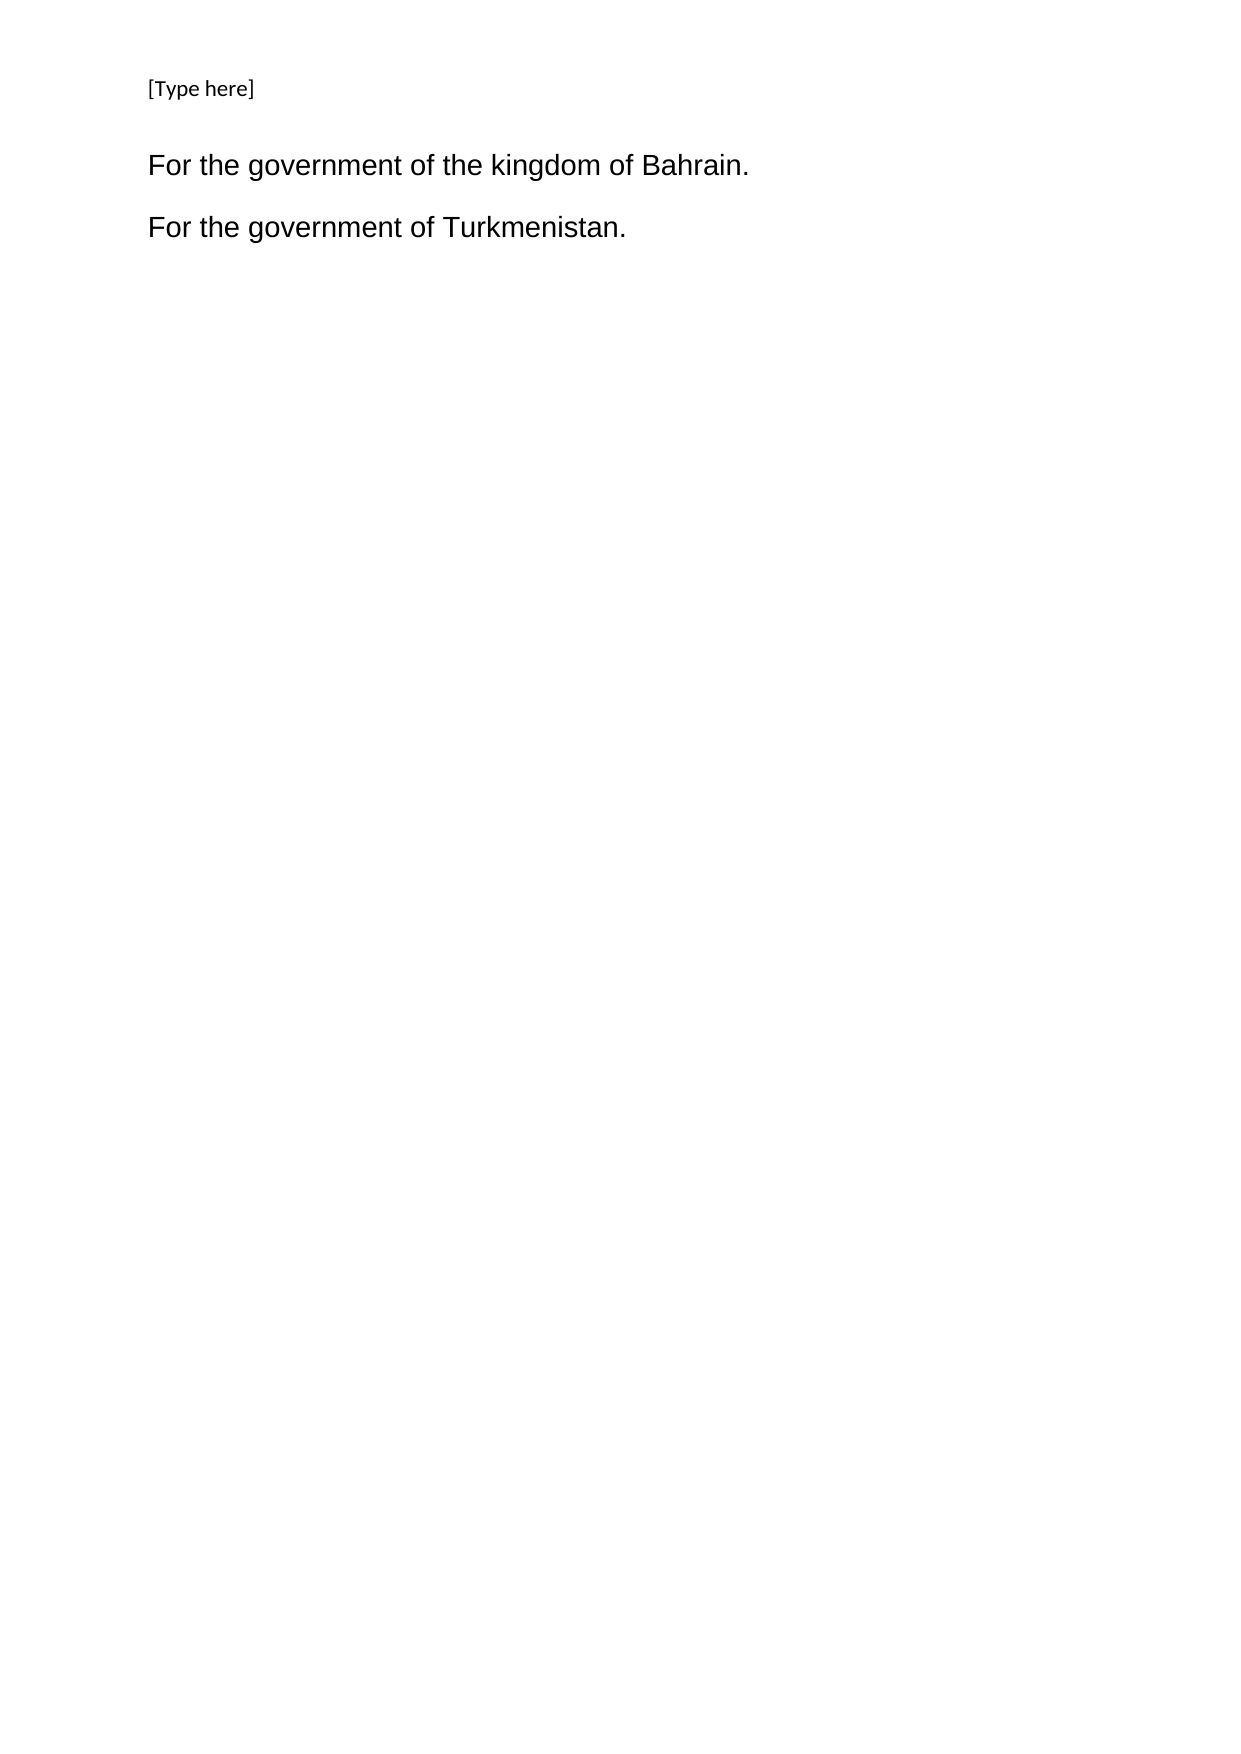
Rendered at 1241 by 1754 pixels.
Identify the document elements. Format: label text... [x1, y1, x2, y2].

text For the government of Turkmenistan. [148, 210, 1093, 244]
text For the government of the kingdom of Bahrain. [148, 148, 1093, 181]
